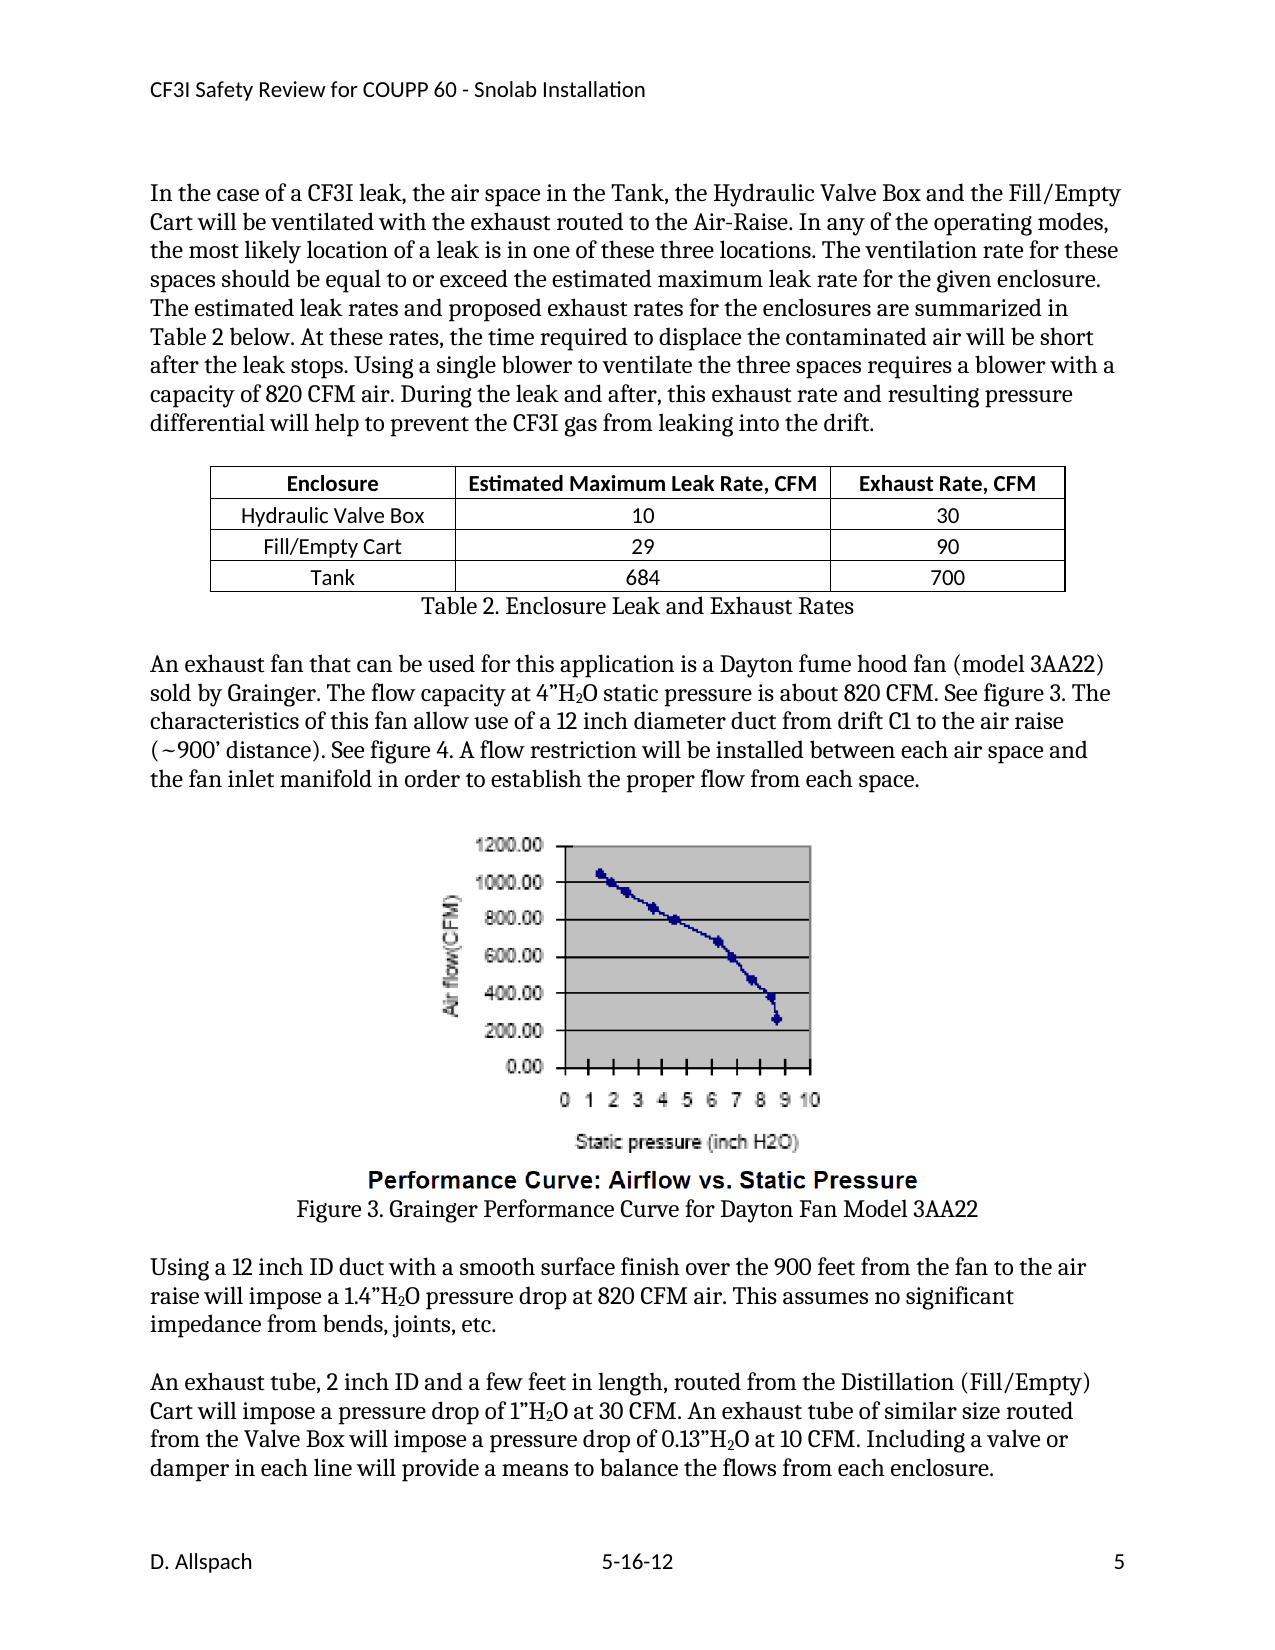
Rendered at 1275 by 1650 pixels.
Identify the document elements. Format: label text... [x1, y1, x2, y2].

table_cell 684 [456, 561, 830, 591]
table_cell 90 [831, 530, 1064, 560]
text Table 2. Enclosure Leak and Exhaust Rates [150, 592, 1125, 621]
text Using a 12 inch ID duct with a smooth surface finish over the 900 feet from the fan to the air raise will impose a 1.4”H2O pressure drop at 820 CFM air. This assumes no significant impedance from bends, joints, etc. [150, 1253, 1125, 1339]
table_cell 700 [831, 561, 1064, 591]
table_cell Tank [211, 561, 455, 591]
table_header Estimated Maximum Leak Rate, CFM [456, 467, 830, 497]
text An exhaust tube, 2 inch ID and a few feet in length, routed from the Distillation (Fill/Empty) Cart will impose a pressure drop of 1”H2O at 30 CFM. An exhaust tube of similar size routed from the Valve Box will impose a pressure drop of 0.13”H2O at 10 CFM. Including a valve or damper in each line will provide a means to balance the flows from each enclosure. [150, 1368, 1125, 1483]
table_header Enclosure [211, 467, 455, 497]
table_cell Hydraulic Valve Box [211, 499, 455, 529]
table_cell 10 [456, 499, 830, 529]
text Figure 3. Grainger Performance Curve for Dayton Fan Model 3AA22 [150, 1195, 1125, 1224]
table_header Exhaust Rate, CFM [831, 467, 1064, 497]
text In the case of a CF3I leak, the air space in the Tank, the Hydraulic Valve Box and the Fill/Empty Cart will be ventilated with the exhaust routed to the Air-Raise. In any of the operating modes, the most likely location of a leak is in one of these three locations. The ventilation rate for these spaces should be equal to or exceed the estimated maximum leak rate for the given enclosure. The estimated leak rates and proposed exhaust rates for the enclosures are summarized in Table 2 below. At these rates, the time required to displace the contaminated air will be short after the leak stops. Using a single blower to ventilate the three spaces requires a blower with a capacity of 820 CFM air. During the leak and after, this exhaust rate and resulting pressure differential will help to prevent the CF3I gas from leaking into the drift. [150, 179, 1125, 437]
table_cell 30 [831, 499, 1064, 529]
table_cell Fill/Empty Cart [211, 530, 455, 560]
text An exhaust fan that can be used for this application is a Dayton fume hood fan (model 3AA22) sold by Grainger. The flow capacity at 4”H2O static pressure is about 820 CFM. See figure 3. The characteristics of this fan allow use of a 12 inch diameter duct from drift C1 to the air raise (~900’ distance). See figure 4. A flow restriction will be installed between each air space and the fan inlet manifold in order to establish the proper flow from each space. [150, 650, 1125, 793]
table_cell 29 [456, 530, 830, 560]
